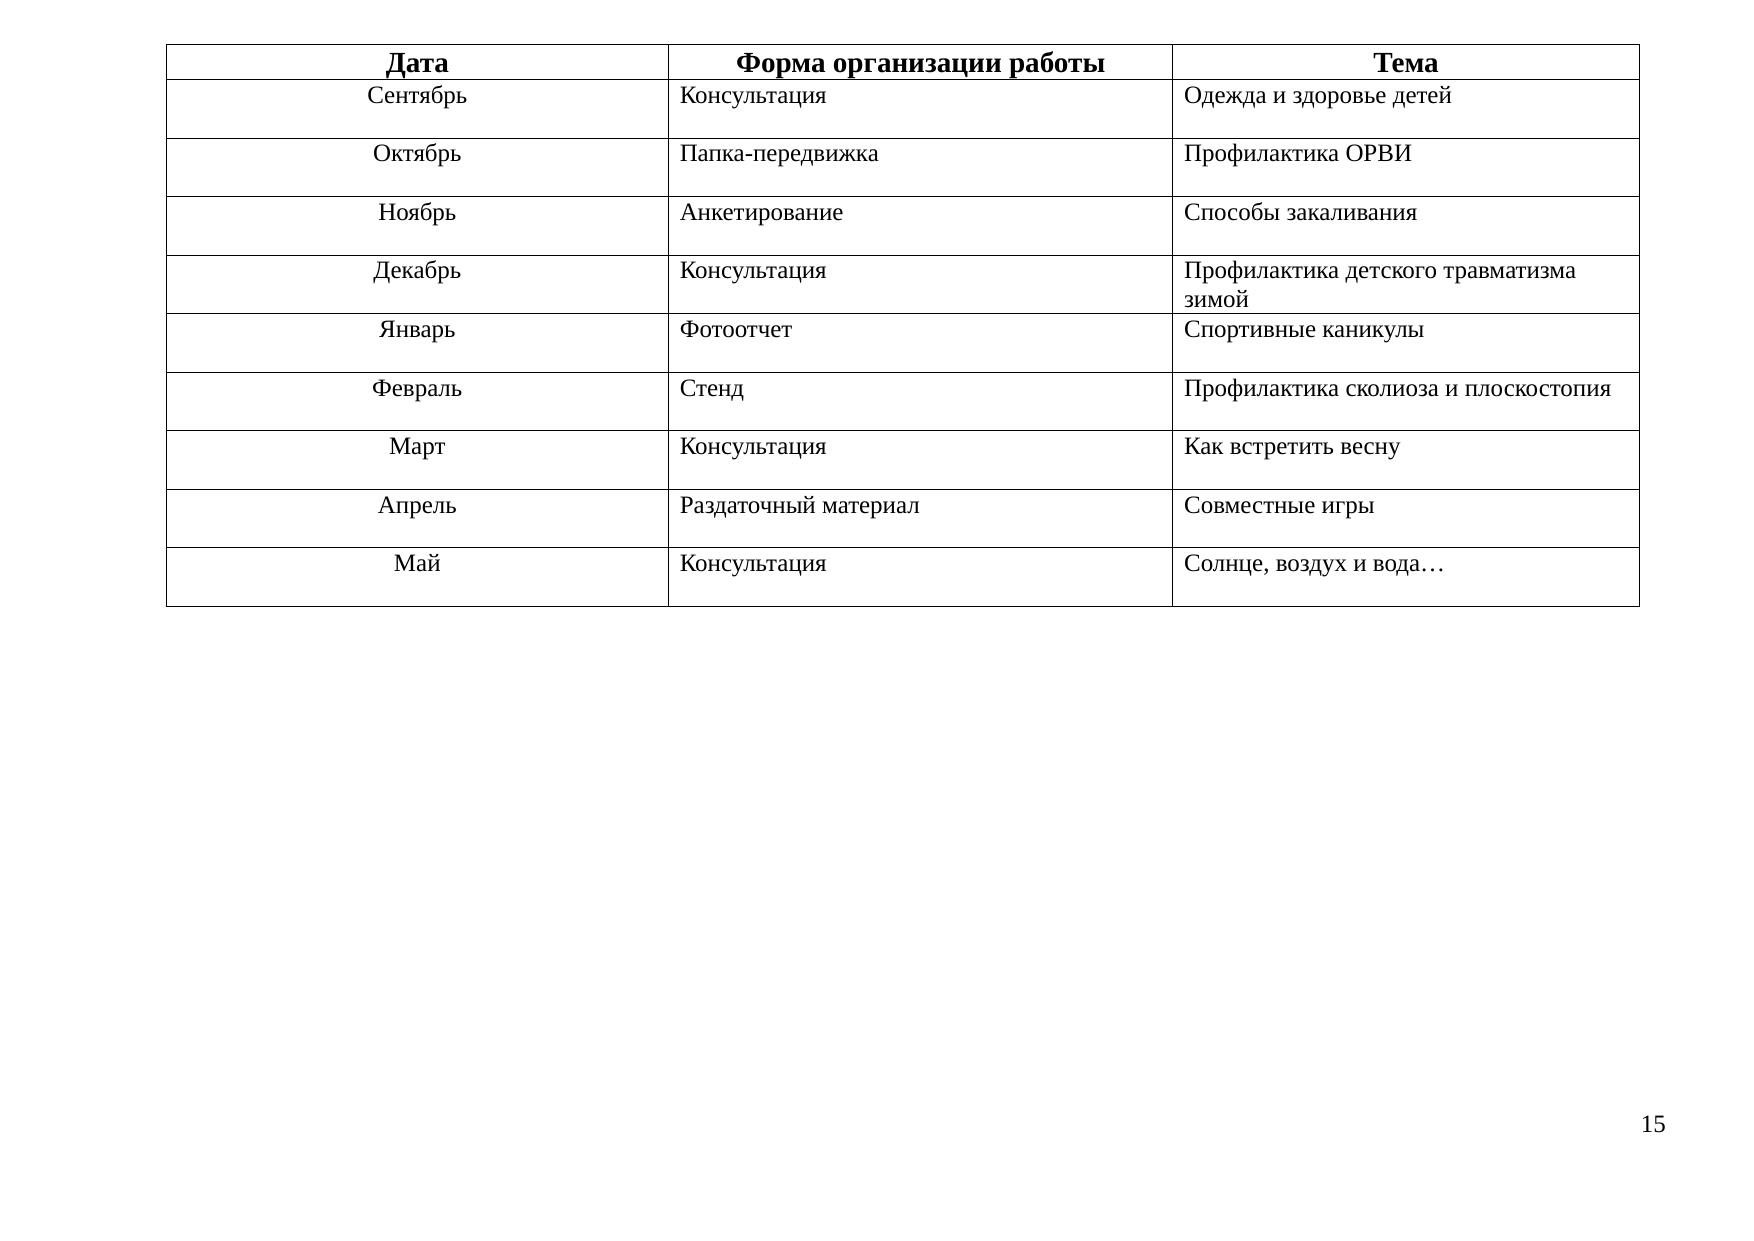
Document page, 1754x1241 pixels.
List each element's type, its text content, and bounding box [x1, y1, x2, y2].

table_cell Фотоотчет [669, 314, 1172, 372]
table_cell Как встретить весну [1173, 431, 1639, 489]
table_cell Стенд [669, 373, 1172, 430]
table_cell Спортивные каникулы [1173, 314, 1639, 372]
table_cell Папка-передвижка [669, 139, 1172, 196]
table_cell Апрель [167, 490, 668, 547]
table_cell Декабрь [167, 256, 668, 313]
table_cell Октябрь [167, 139, 668, 196]
table_cell Консультация [669, 256, 1172, 313]
table_cell Раздаточный материал [669, 490, 1172, 547]
table_cell Совместные игры [1173, 490, 1639, 547]
table_cell Консультация [669, 548, 1172, 606]
table_cell Одежда и здоровье детей [1173, 80, 1639, 137]
table_cell Консультация [669, 431, 1172, 489]
table_cell Март [167, 431, 668, 489]
table_cell Ноябрь [167, 197, 668, 254]
table_cell Способы закаливания [1173, 197, 1639, 254]
table_cell Профилактика ОРВИ [1173, 139, 1639, 196]
table_cell Профилактика детского травматизма зимой [1173, 256, 1639, 313]
table_cell Май [167, 548, 668, 606]
table_cell Сентябрь [167, 80, 668, 137]
table_cell Консультация [669, 80, 1172, 137]
table_cell Профилактика сколиоза и плоскостопия [1173, 373, 1639, 430]
table_cell Солнце, воздух и вода… [1173, 548, 1639, 606]
table_header Дата [167, 45, 668, 79]
table_cell Февраль [167, 373, 668, 430]
table_cell Январь [167, 314, 668, 372]
table_header Тема [1173, 45, 1639, 79]
table_header Форма организации работы [669, 45, 1172, 79]
table_cell Анкетирование [669, 197, 1172, 254]
